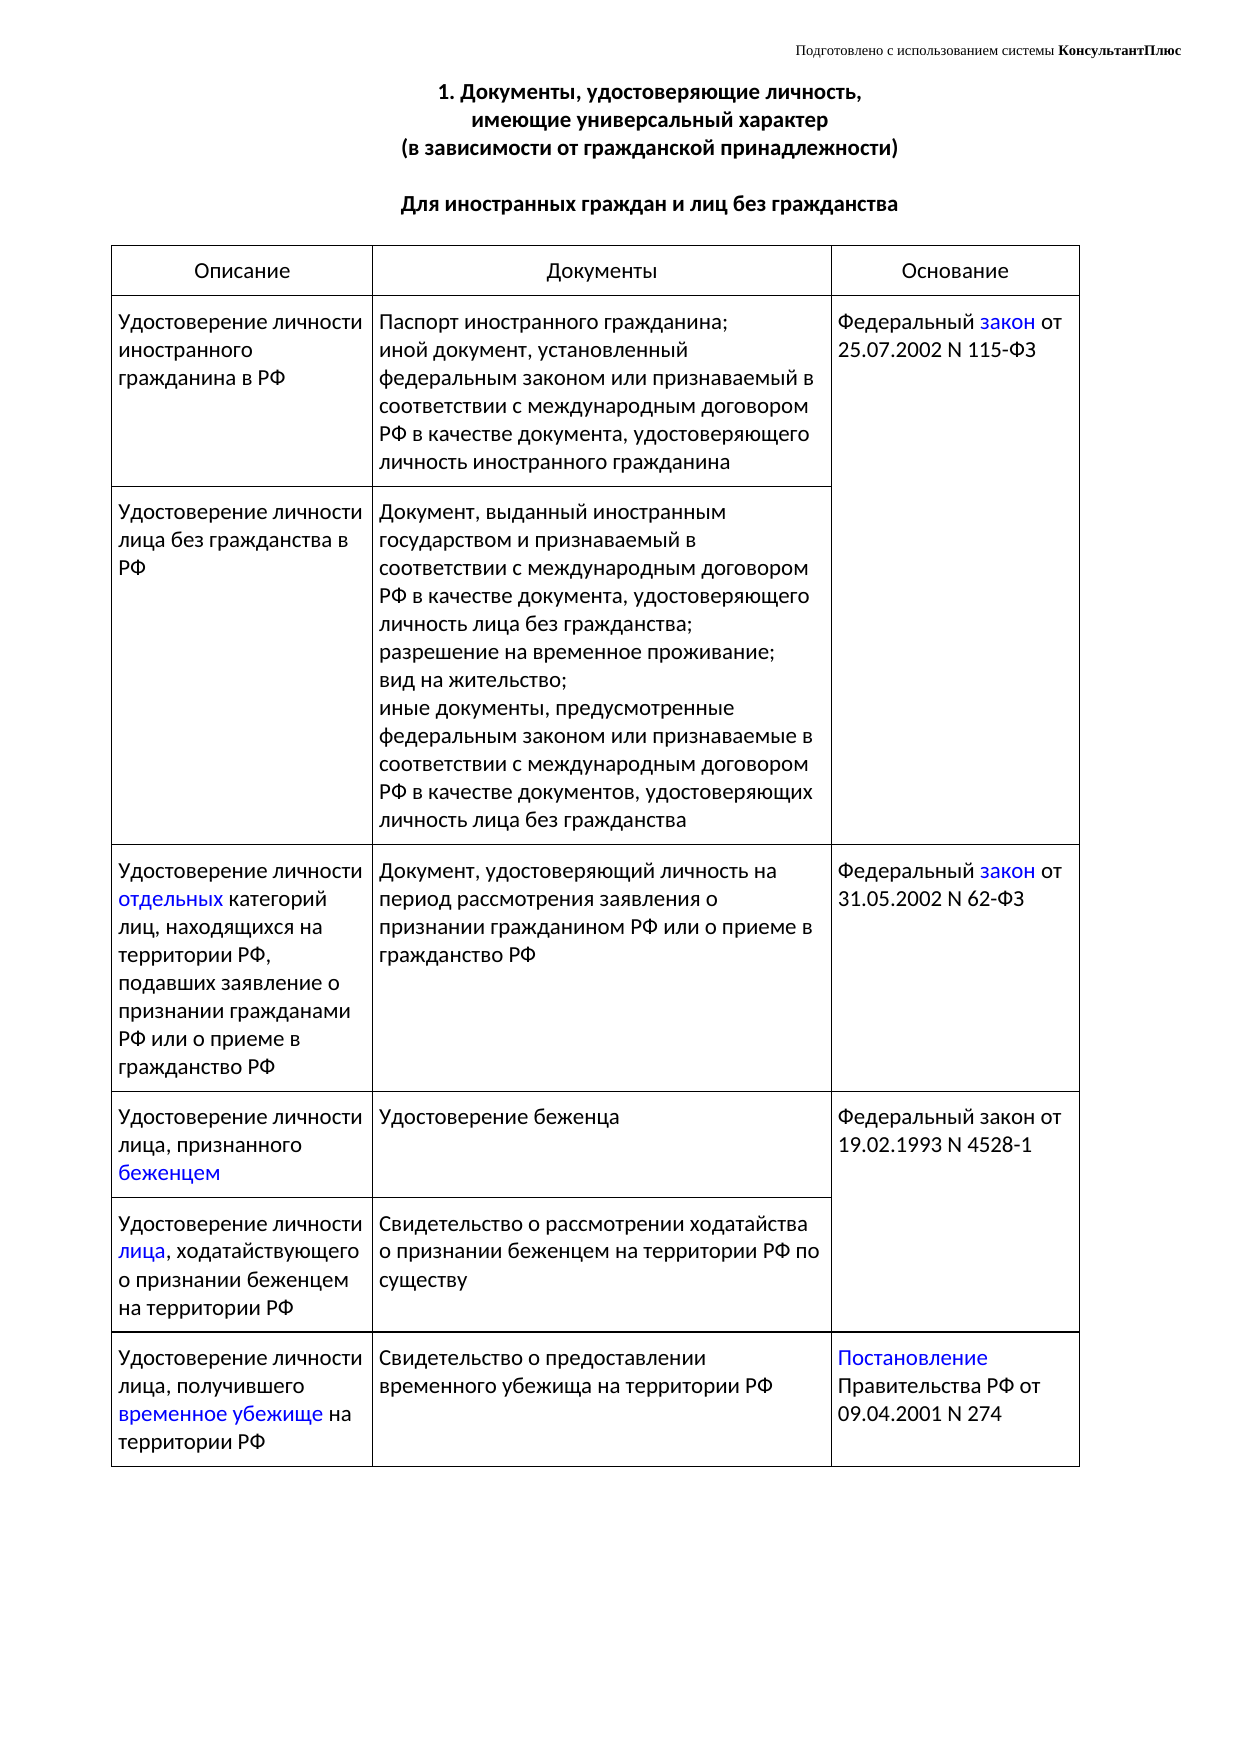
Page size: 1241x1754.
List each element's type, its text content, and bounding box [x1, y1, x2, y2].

table_cell Удостоверение личности лица без гражданства в РФ [112, 487, 372, 844]
table_header Основание [832, 246, 1079, 295]
table_cell Паспорт иностранного гражданина; иной документ, установленный федеральным законом или признаваемый в соответствии с международным договором РФ в качестве документа, удостоверяющего личность иностранного гражданина [373, 296, 831, 486]
text (в зависимости от гражданской принадлежности) [118, 133, 1181, 161]
table_cell Свидетельство о предоставлении временного убежища на территории РФ [373, 1333, 831, 1466]
table_cell Федеральный закон от 19.02.1993 N 4528-1 [832, 1092, 1079, 1331]
table_cell Федеральный закон от 25.07.2002 N 115-ФЗ [832, 296, 1079, 844]
text Для иностранных граждан и лиц без гражданства [118, 189, 1181, 217]
table_cell Постановление Правительства РФ от 09.04.2001 N 274 [832, 1333, 1079, 1466]
table_cell Федеральный закон от 31.05.2002 N 62-ФЗ [832, 845, 1079, 1091]
text имеющие универсальный характер [118, 105, 1181, 133]
table_cell Документ, удостоверяющий личность на период рассмотрения заявления о признании гражданином РФ или о приеме в гражданство РФ [373, 845, 831, 1091]
table_cell Удостоверение личности иностранного гражданина в РФ [112, 296, 372, 486]
table_header Описание [112, 246, 372, 295]
table_cell Свидетельство о рассмотрении ходатайства о признании беженцем на территории РФ по существу [373, 1198, 831, 1331]
table_cell Удостоверение личности отдельных категорий лиц, находящихся на территории РФ, подавших заявление о признании гражданами РФ или о приеме в гражданство РФ [112, 845, 372, 1091]
table_cell Удостоверение беженца [373, 1092, 831, 1197]
text 1. Документы, удостоверяющие личность, [118, 77, 1181, 105]
table_header Документы [373, 246, 831, 295]
table_cell Удостоверение личности лица, ходатайствующего о признании беженцем на территории РФ [112, 1198, 372, 1331]
table_cell Документ, выданный иностранным государством и признаваемый в соответствии с международным договором РФ в качестве документа, удостоверяющего личность лица без гражданства; разрешение на временное проживание; вид на жительство; иные документы, предусмотренные федеральным законом или признаваемые в соответствии с международным договором РФ в качестве документов, удостоверяющих личность лица без гражданства [373, 487, 831, 844]
table_cell Удостоверение личности лица, признанного беженцем [112, 1092, 372, 1197]
table_cell Удостоверение личности лица, получившего временное убежище на территории РФ [112, 1333, 372, 1466]
